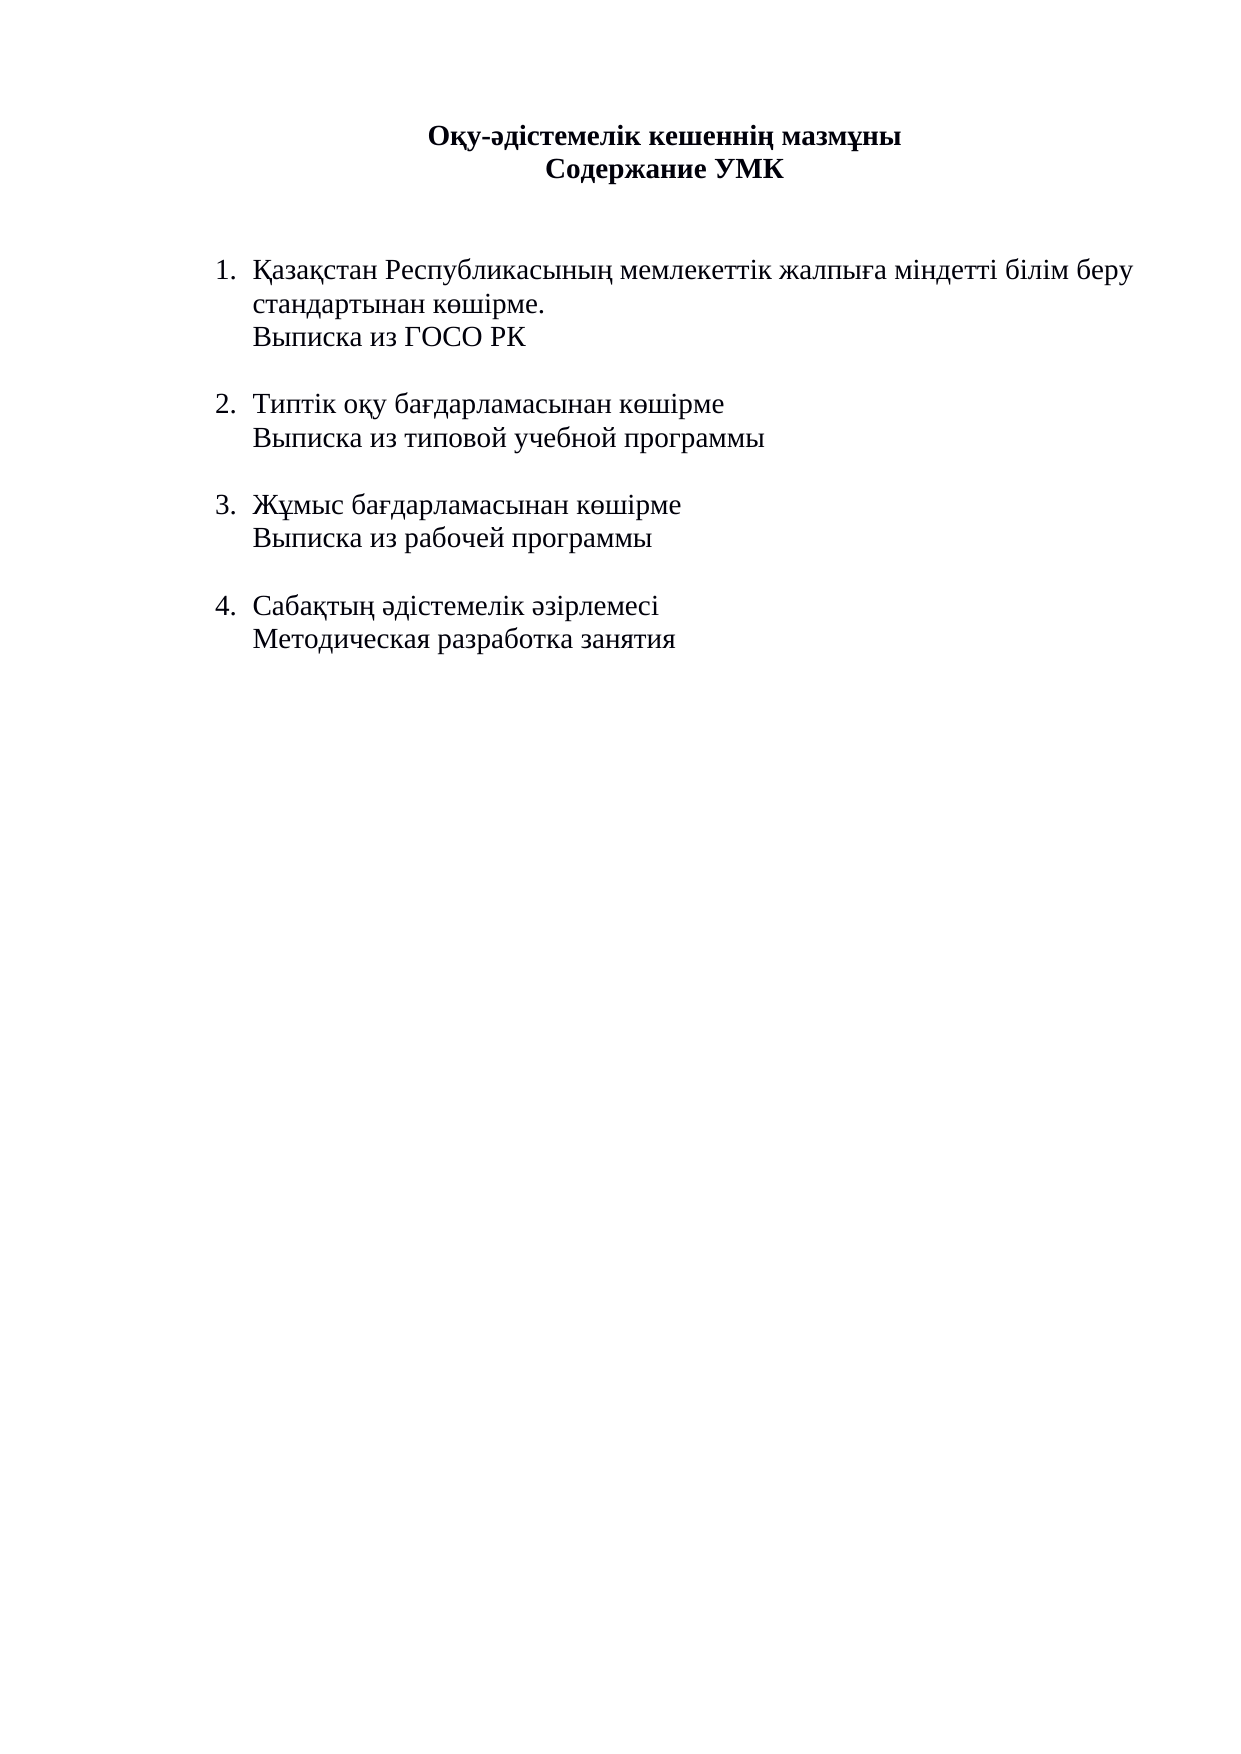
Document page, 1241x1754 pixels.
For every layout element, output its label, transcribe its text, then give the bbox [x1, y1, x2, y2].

text Содержание УМК [177, 152, 1152, 185]
text Оқу-әдістемелік кешеннің мазмұны [177, 118, 1152, 152]
list Выписка из рабочей программы [252, 521, 1152, 554]
list Типтік оқу бағдарламасынан көшірме [215, 386, 1152, 420]
list Сабақтың әдістемелік әзірлемесі [215, 588, 1152, 621]
list стандартынан көшірме. [252, 286, 1152, 319]
list Выписка из типовой учебной программы [252, 420, 1152, 453]
list Методическая разработка занятия [252, 621, 1152, 655]
list Выписка из ГОСО РК [252, 319, 1152, 353]
list Жұмыс бағдарламасынан көшірме [215, 487, 1152, 521]
list Қазақстан Республикасының мемлекеттік жалпыға міндетті білім беру [215, 252, 1152, 286]
